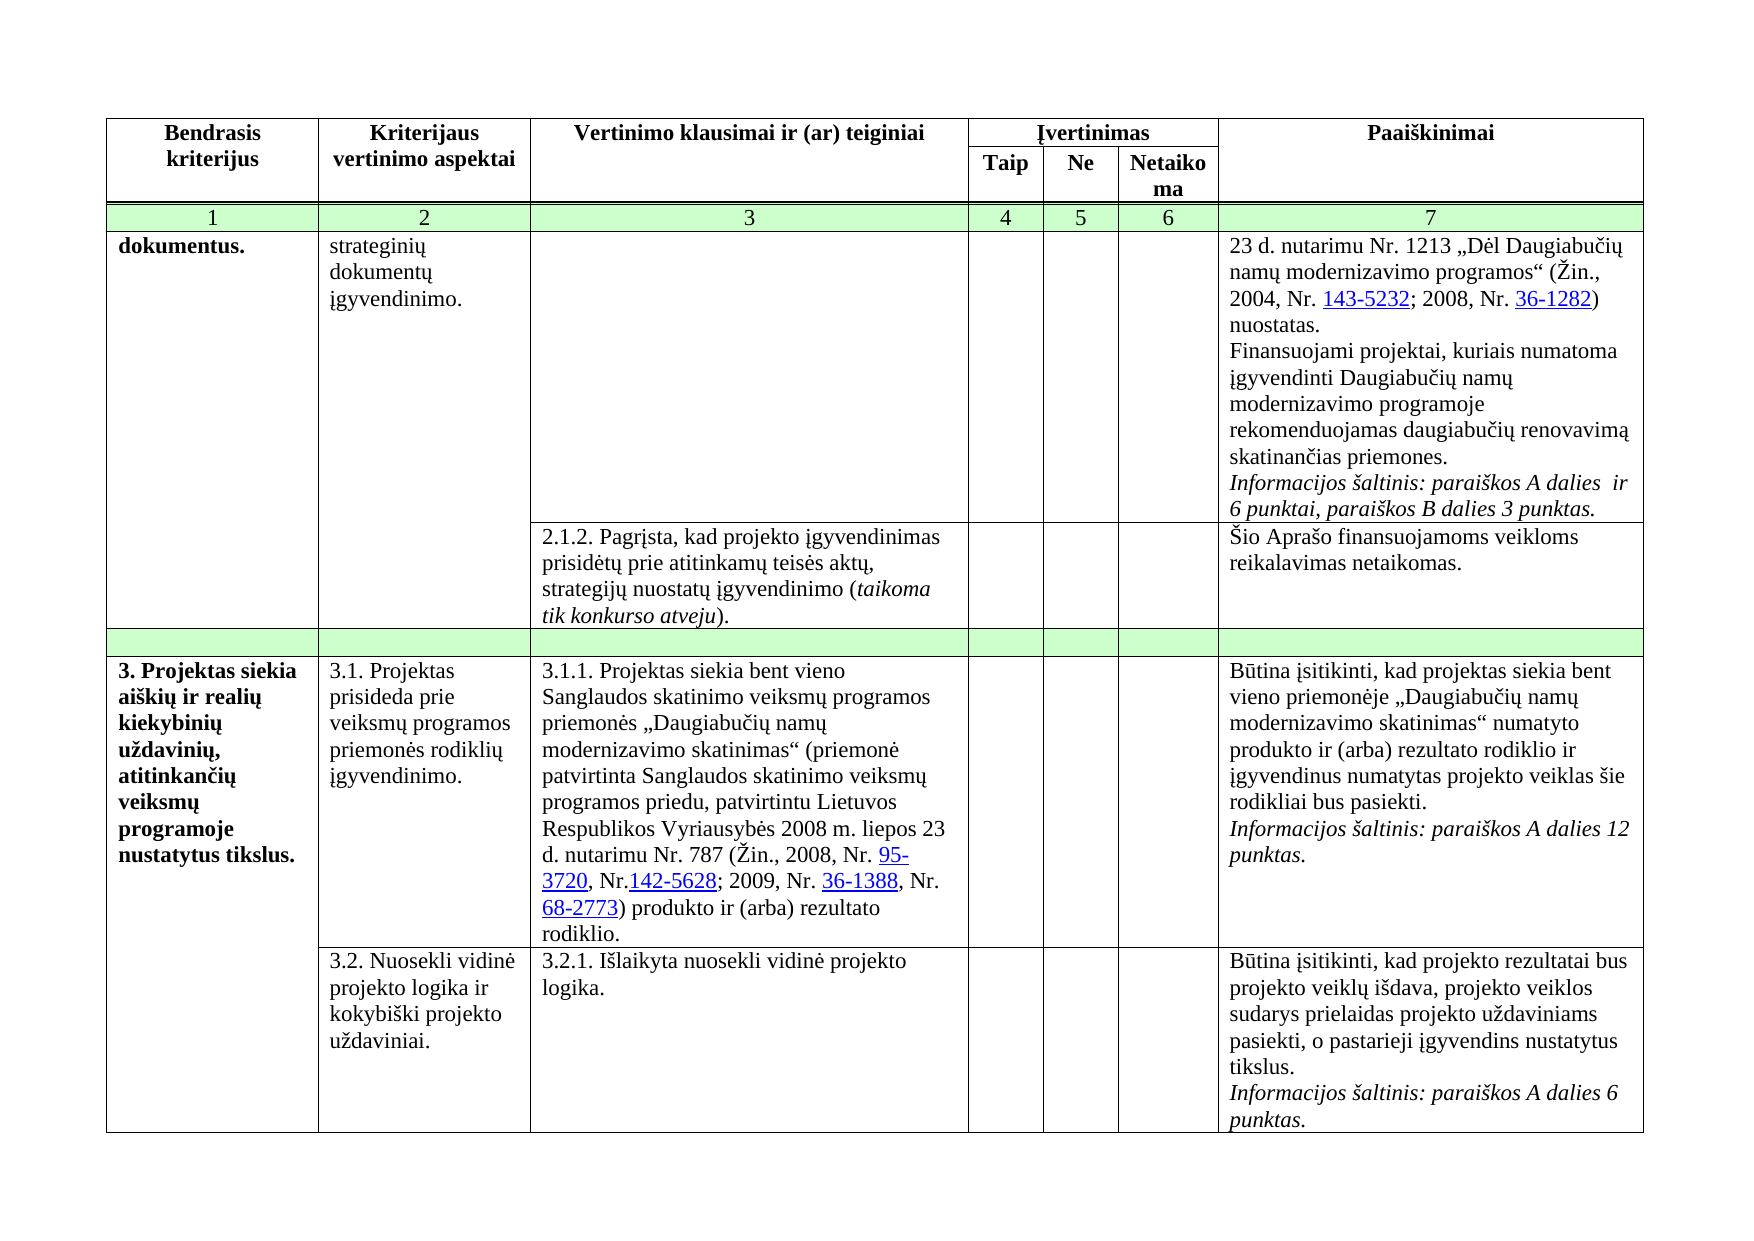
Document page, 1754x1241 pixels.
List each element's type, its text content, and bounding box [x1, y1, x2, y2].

table_cell [1044, 232, 1118, 522]
table_cell [969, 657, 1043, 947]
table_cell [531, 629, 968, 656]
table_cell [319, 629, 530, 656]
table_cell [107, 232, 318, 628]
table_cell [319, 232, 530, 628]
table_cell 1 [107, 205, 318, 231]
table_cell [1044, 657, 1118, 947]
table_cell [969, 948, 1043, 1132]
table_cell 4 [969, 205, 1043, 231]
table_cell 3. Projektas siekia aiškių ir realių kiekybinių uždavinių, atitinkančių veiksmų programoje nustatytus tikslus. [107, 657, 318, 1132]
table_header Kriterijaus vertinimo aspektai [319, 119, 530, 201]
table_header Įvertinimas [969, 119, 1218, 146]
table_cell [1119, 232, 1218, 522]
table_cell [1119, 523, 1218, 628]
table_cell 3.2.1. Išlaikyta nuosekli vidinė projekto logika. [531, 948, 968, 1132]
table_cell [1119, 948, 1218, 1132]
table_cell Netaikoma [1119, 147, 1218, 201]
table_cell [1044, 629, 1118, 656]
table_cell [969, 232, 1043, 522]
table_header Bendrasis kriterijus [107, 119, 318, 201]
table_cell [1119, 657, 1218, 947]
table_cell Šio Aprašo finansuojamoms veikloms reikalavimas netaikomas. [1219, 523, 1643, 628]
table_cell [1044, 948, 1118, 1132]
table_header Paaiškinimai [1219, 119, 1643, 201]
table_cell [1219, 232, 1643, 522]
table_cell [969, 523, 1043, 628]
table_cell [319, 948, 530, 1132]
table_cell Būtina įsitikinti, kad projektas siekia bent vieno priemonėje „Daugiabučių namų modernizavimo skatinimas“ numatyto produkto ir (arba) rezultato rodiklio ir įgyvendinus numatytas projekto veiklas šie rodikliai bus pasiekti. Informacijos šaltinis: paraiškos A dalies 12 punktas. [1219, 657, 1643, 947]
table_cell Taip [969, 147, 1043, 201]
table_header Vertinimo klausimai ir (ar) teiginiai [531, 119, 968, 201]
table_cell [1119, 629, 1218, 656]
table_cell 2 [319, 205, 530, 231]
table_cell 6 [1119, 205, 1218, 231]
table_cell 7 [1219, 205, 1643, 231]
table_cell [969, 629, 1043, 656]
table_cell [107, 629, 318, 656]
table_cell [1044, 523, 1118, 628]
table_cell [531, 232, 968, 522]
table_cell 5 [1044, 205, 1118, 231]
table_cell Ne [1044, 147, 1118, 201]
table_cell 3 [531, 205, 968, 231]
table_cell 2.1.2. Pagrįsta, kad projekto įgyvendinimas prisidėtų prie atitinkamų teisės aktų, strategijų nuostatų įgyvendinimo (taikoma tik konkurso atveju). [531, 523, 968, 628]
table_cell 3.1.1. Projektas siekia bent vieno Sanglaudos skatinimo veiksmų programos priemonės „Daugiabučių namų modernizavimo skatinimas“ (priemonė patvirtinta Sanglaudos skatinimo veiksmų programos priedu, patvirtintu Lietuvos Respublikos Vyriausybės 2008 m. liepos 23 d. nutarimu Nr. 787 (Žin., 2008, Nr. 95-3720, Nr.142-5628; 2009, Nr. 36-1388, Nr. 68-2773) produkto ir (arba) rezultato rodiklio. [531, 657, 968, 947]
table_cell [1219, 629, 1643, 656]
table_cell Būtina įsitikinti, kad projekto rezultatai bus projekto veiklų išdava, projekto veiklos sudarys prielaidas projekto uždaviniams pasiekti, o pastarieji įgyvendins nustatytus tikslus. Informacijos šaltinis: paraiškos A dalies 6 punktas. [1219, 948, 1643, 1132]
table_cell 3.1. Projektas prisideda prie veiksmų programos priemonės rodiklių įgyvendinimo. [319, 657, 530, 947]
